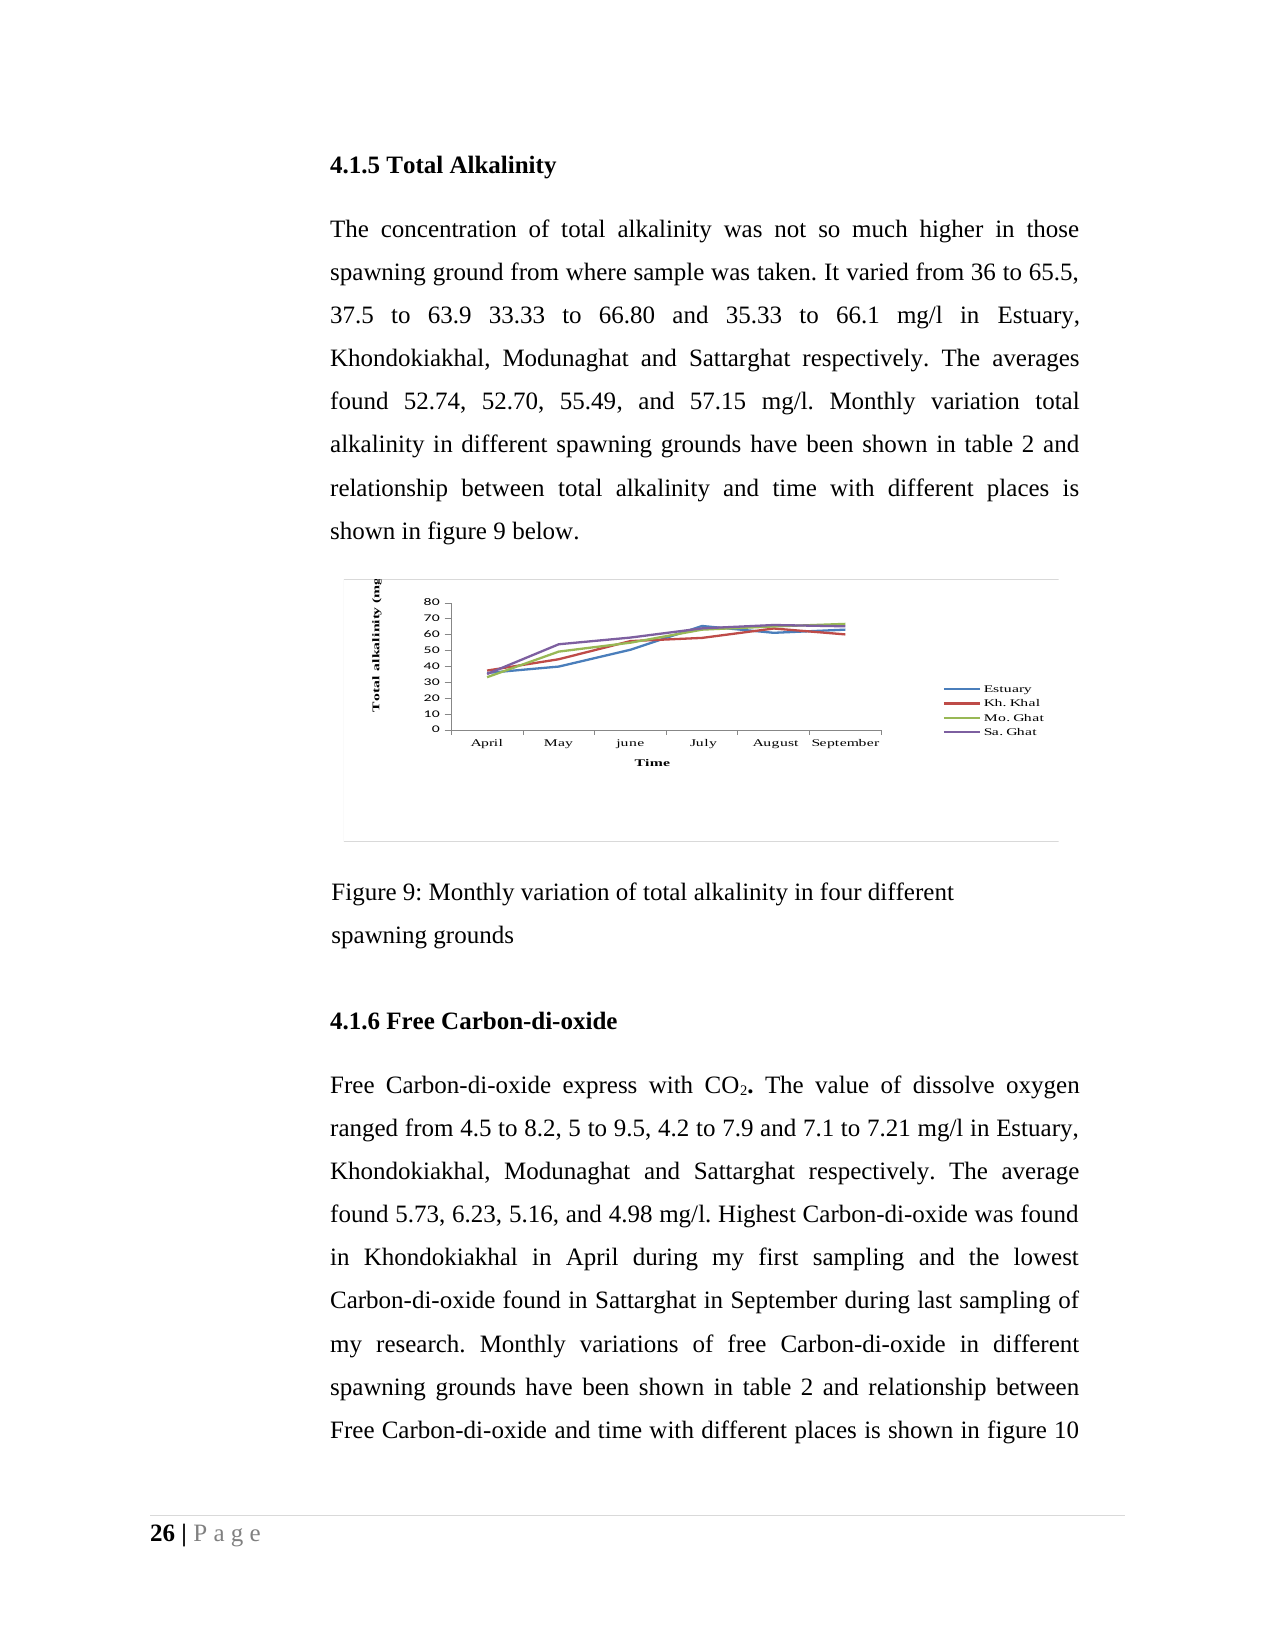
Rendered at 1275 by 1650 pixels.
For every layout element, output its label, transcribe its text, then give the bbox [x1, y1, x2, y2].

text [330, 1070, 1080, 1444]
text Figure 9: Monthly variation of total alkalinity in four different [150, 877, 1125, 905]
text 4.1.6 Free Carbon-di-oxide [330, 1006, 1080, 1035]
text spawning grounds [150, 920, 1125, 948]
text The concentration of total alkalinity was not so much higher in those spawning ground from where sample was taken. It varied from 36 to 65.5, 37.5 to 63.9 33.33 to 66.80 and 35.33 to 66.1 mg/l in Estuary, Khondokiakhal, Modunaghat and Sattarghat respectively. The averages found 52.74, 52.70, 55.49, and 57.15 mg/l. Monthly variation total alkalinity in different spawning grounds have been shown in table 2 and relationship between total alkalinity and time with different places is shown in figure 9 below. [330, 214, 1080, 544]
text 4.1.5 Total Alkalinity [330, 150, 1080, 179]
